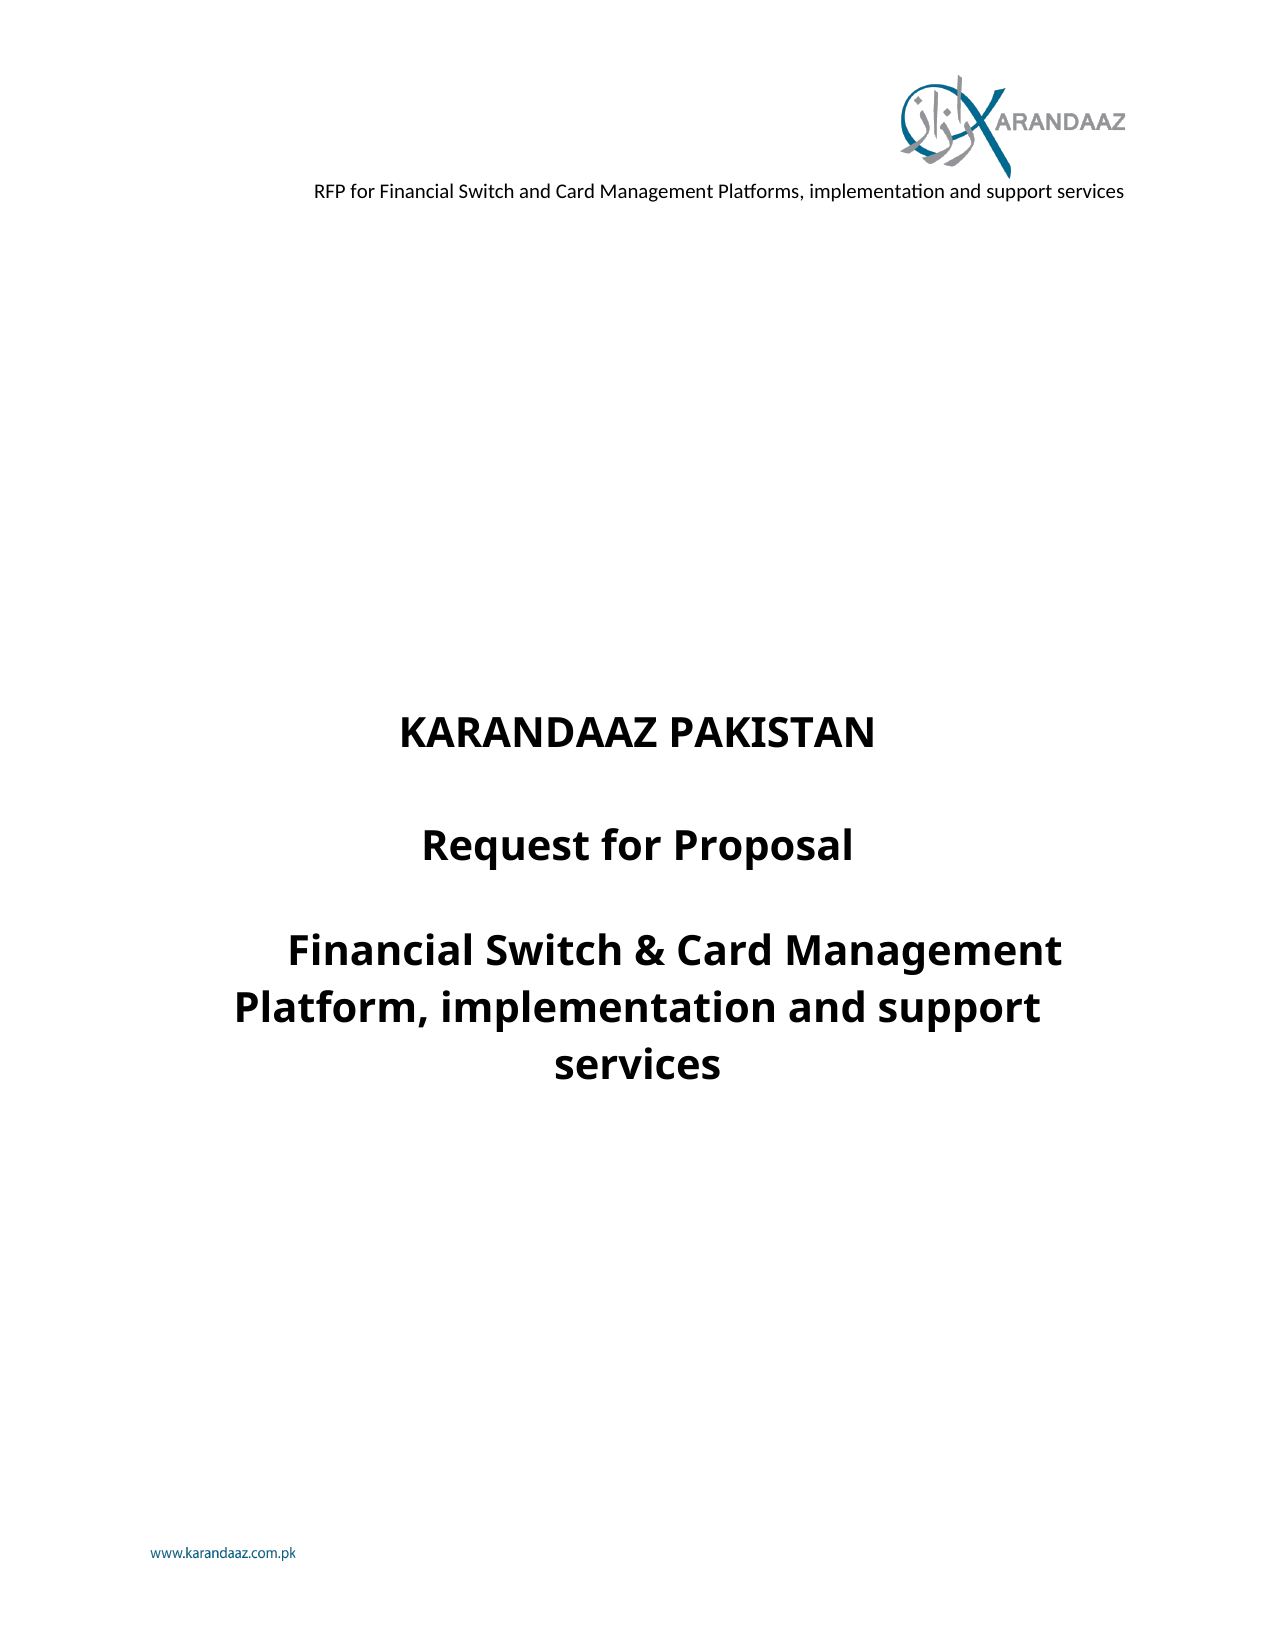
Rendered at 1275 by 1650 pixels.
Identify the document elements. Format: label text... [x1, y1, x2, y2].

text KARANDAAZ PAKISTAN [150, 702, 1125, 759]
text Financial Switch & Card Management Platform, implementation and support services [150, 921, 1125, 1091]
picture [900, 75, 1125, 179]
text Request for Proposal [150, 816, 1125, 873]
picture [150, 1547, 296, 1561]
